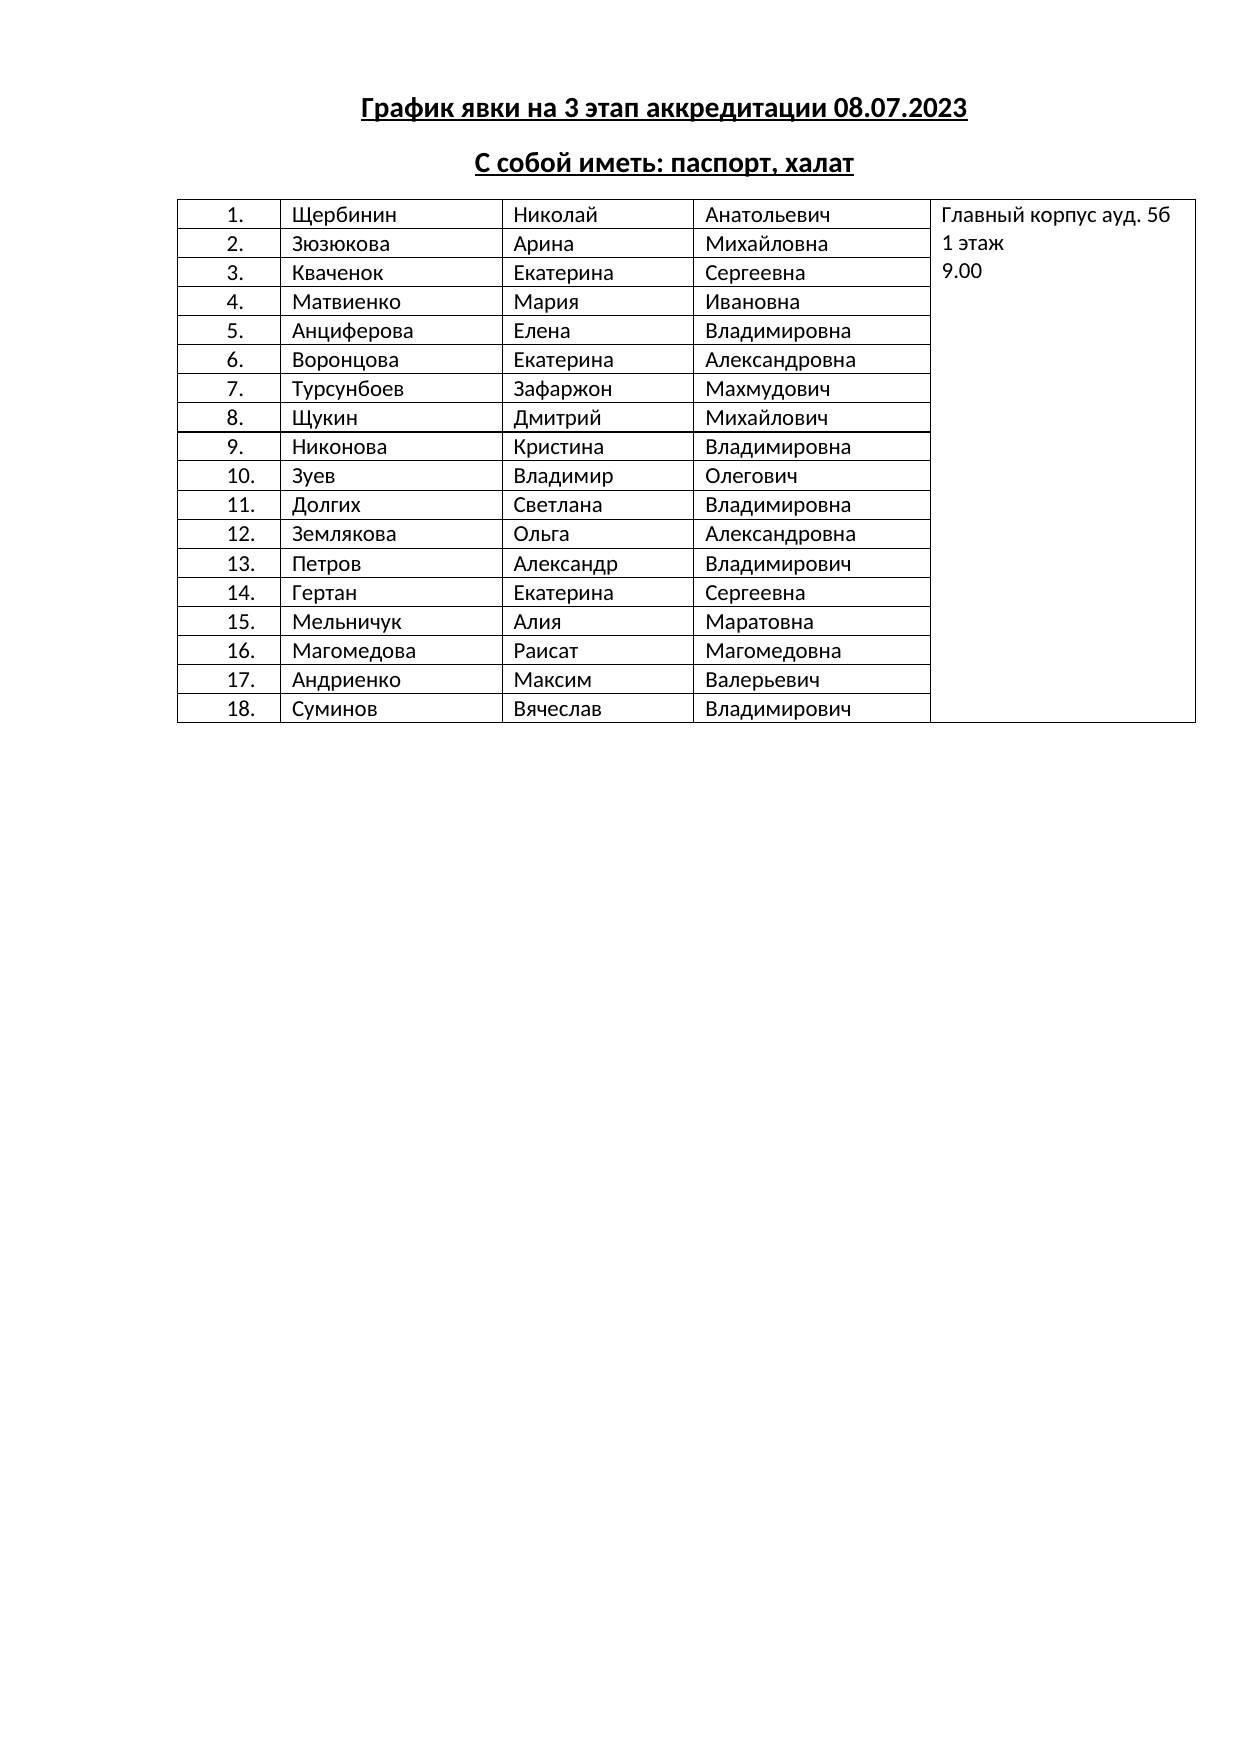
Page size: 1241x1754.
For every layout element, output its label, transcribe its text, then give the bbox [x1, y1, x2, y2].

table_cell Александровна [694, 345, 930, 373]
table_cell Ольга [503, 520, 693, 548]
table_cell [178, 491, 280, 518]
table_cell [178, 461, 280, 489]
table_cell Владимир [503, 461, 693, 489]
table_cell Кваченок [281, 258, 502, 286]
table_cell [178, 258, 280, 286]
table_cell Владимировна [694, 491, 930, 518]
table_cell Матвиенко [281, 287, 502, 315]
table_cell Валерьевич [694, 665, 930, 693]
table_cell Максим [503, 665, 693, 693]
table_cell [178, 287, 280, 315]
table_cell Мельничук [281, 607, 502, 635]
table_cell Суминов [281, 694, 502, 722]
table_cell Мария [503, 287, 693, 315]
table_cell Никонова [281, 433, 502, 460]
table_cell Светлана [503, 491, 693, 518]
table_cell Алия [503, 607, 693, 635]
table_header Николай [503, 200, 693, 228]
table_cell Елена [503, 316, 693, 344]
table_cell Гертан [281, 578, 502, 606]
table_cell Александровна [694, 520, 930, 548]
table_cell Олегович [694, 461, 930, 489]
table_cell Землякова [281, 520, 502, 548]
table_header Анатольевич [694, 200, 930, 228]
table_cell Арина [503, 229, 693, 257]
table_cell Магомедова [281, 636, 502, 664]
table_cell Щукин [281, 403, 502, 431]
table_cell Сергеевна [694, 578, 930, 606]
table_cell Петров [281, 549, 502, 577]
table_header [178, 200, 280, 228]
table_cell Владимировна [694, 433, 930, 460]
text С собой иметь: паспорт, халат [177, 144, 1152, 179]
table_cell [178, 433, 280, 460]
table_cell [178, 694, 280, 722]
table_cell Сергеевна [694, 258, 930, 286]
table_cell Екатерина [503, 345, 693, 373]
table_cell Екатерина [503, 258, 693, 286]
table_cell [178, 549, 280, 577]
table_cell [178, 665, 280, 693]
table_cell Михайловна [694, 229, 930, 257]
table_cell Владимировна [694, 316, 930, 344]
table_cell Махмудович [694, 374, 930, 402]
table_cell [178, 607, 280, 635]
table_cell Екатерина [503, 578, 693, 606]
table_cell Кристина [503, 433, 693, 460]
table_cell Вячеслав [503, 694, 693, 722]
table_cell Михайлович [694, 403, 930, 431]
table_cell Зафаржон [503, 374, 693, 402]
table_cell [178, 374, 280, 402]
table_cell Зуев [281, 461, 502, 489]
table_cell Андриенко [281, 665, 502, 693]
table_header Главный корпус ауд. 5б 1 этаж 9.00 [931, 200, 1195, 722]
table_cell Ивановна [694, 287, 930, 315]
table_cell [178, 229, 280, 257]
table_cell [178, 578, 280, 606]
table_cell [178, 520, 280, 548]
table_cell Зюзюкова [281, 229, 502, 257]
table_cell Воронцова [281, 345, 502, 373]
table_cell Дмитрий [503, 403, 693, 431]
table_cell Александр [503, 549, 693, 577]
table_cell Маратовна [694, 607, 930, 635]
text График явки на 3 этап аккредитации 08.07.2023 [177, 89, 1152, 124]
table_cell Владимирович [694, 549, 930, 577]
table_cell Турсунбоев [281, 374, 502, 402]
table_cell Долгих [281, 491, 502, 518]
table_cell Владимирович [694, 694, 930, 722]
table_cell Анциферова [281, 316, 502, 344]
table_header Щербинин [281, 200, 502, 228]
table_cell [178, 345, 280, 373]
table_cell [178, 403, 280, 431]
table_cell Раисат [503, 636, 693, 664]
table_cell [178, 636, 280, 664]
table_cell Магомедовна [694, 636, 930, 664]
table_cell [178, 316, 280, 344]
